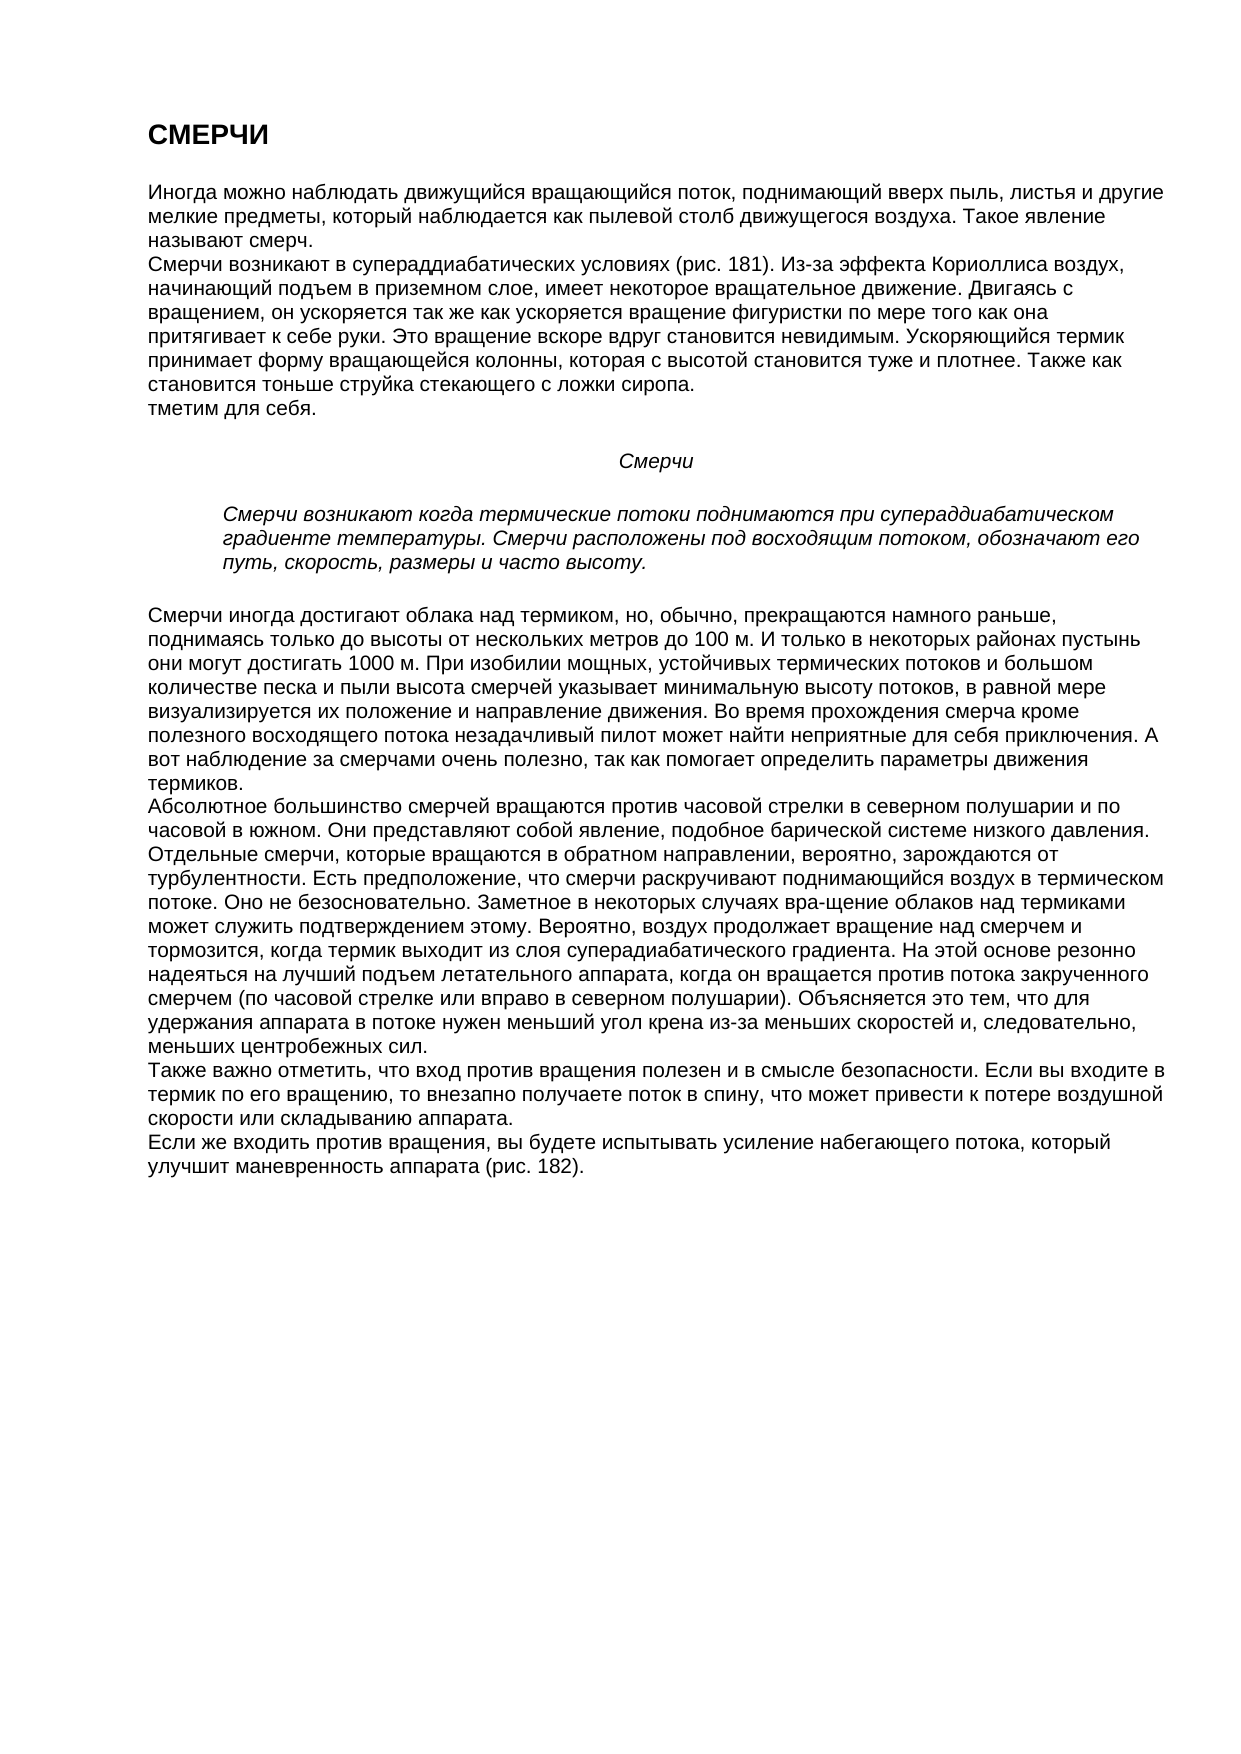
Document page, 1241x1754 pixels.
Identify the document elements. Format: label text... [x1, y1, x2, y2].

text Смерчи возникают когда термические потоки поднимаются при супераддиабатическом градиенте температуры. Смерчи расположены под восходящим потоком, обозначают его путь, скорость, размеры и часто высоту. [223, 502, 1167, 573]
text Иногда можно наблюдать движущийся вращающийся поток, поднимающий вверх пыль, листья и другие мелкие предметы, который наблюдается как пылевой столб движущегося воздуха. Такое явление называют смерч. Смерчи возникают в супераддиабатических условиях (рис. 181). Из-за эффекта Кориоллиса воздух, начинающий подъем в приземном слое, имеет некоторое вращательное движение. Двигаясь с вращением, он ускоряется так же как ускоряется вращение фигуристки по мере того как она притягивает к себе руки. Это вращение вскоре вдруг становится невидимым. Ускоряющийся термик принимает форму вращающейся колонны, которая с высотой становится туже и плотнее. Также как становится тоньше струйка стекающего с ложки сиропа. тметим для себя. [148, 180, 1167, 419]
text Смерчи [148, 448, 1167, 472]
text Если же входить против вращения, вы будете испытывать усиление набегающего потока, который улучшит маневренность аппарата (рис. 182). [148, 1130, 1167, 1178]
subtitle СМЕРЧИ [148, 118, 1167, 151]
text Смерчи иногда достигают облака над термиком, но, обычно, прекращаются намного раньше, поднимаясь только до высоты от нескольких метров до . И только в некоторых районах пустынь они могут достигать . При изобилии мощных, устойчивых термических потоков и большом количестве песка и пыли высота смерчей указывает минимальную высоту потоков, в равной мере визуализируется их положение и направление движения. Во время прохождения смерча кроме полезного восходящего потока незадачливый пилот может найти неприятные для себя приключения. А вот наблюдение за смерчами очень полезно, так как помогает определить параметры движения термиков. Абсолютное большинство смерчей вращаются против часовой стрелки в северном полушарии и по часовой в южном. Они представляют собой явление, подобное барической системе низкого давления. Отдельные смерчи, которые вращаются в обратном направлении, вероятно, зарождаются от турбулентности. Есть предположение, что смерчи раскручивают поднимающийся воздух в термическом потоке. Оно не безосновательно. Заметное в некоторых случаях вра-щение облаков над термиками может служить подтверждением этому. Вероятно, воздух продолжает вращение над смерчем и тормозится, когда термик выходит из слоя суперадиабатического градиента. На этой основе резонно надеяться на лучший подъем летательного аппарата, когда он вращается против потока закрученного смерчем (по часовой стрелке или вправо в северном полушарии). Объясняется это тем, что для удержания аппарата в потоке нужен меньший угол крена из-за меньших скоростей и, следовательно, меньших центробежных сил. Также важно отметить, что вход против вращения полезен и в смысле безопасности. Если вы входите в термик по его вращению, то внезапно получаете поток в спину, что может привести к потере воздушной скорости или складыванию аппарата. [148, 603, 1167, 1130]
